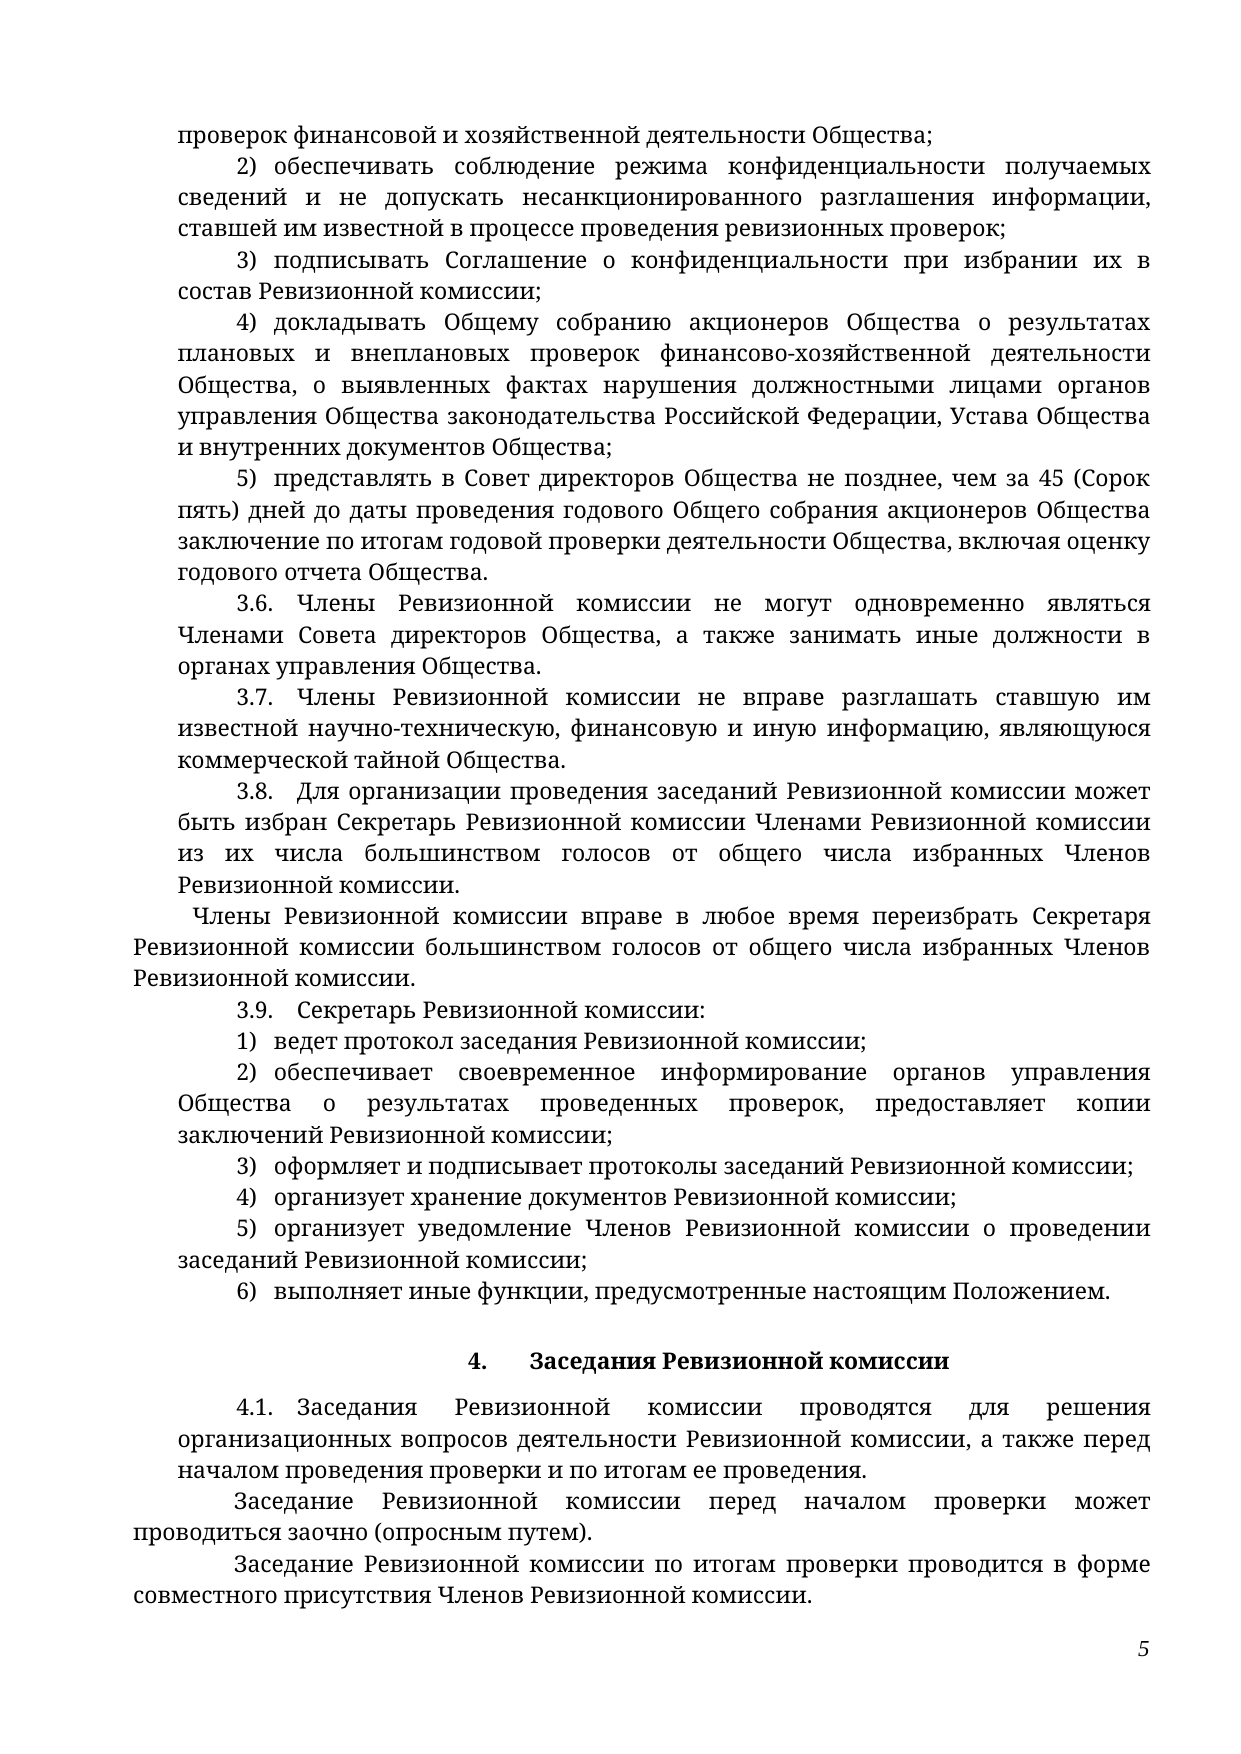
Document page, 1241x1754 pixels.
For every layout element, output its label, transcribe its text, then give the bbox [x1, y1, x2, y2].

list Для организации проведения заседаний Ревизионной комиссии может быть избран Секретарь Ревизионной комиссии Членами Ревизионной комиссии из их числа большинством голосов от общего числа избранных Членов Ревизионной комиссии. [177, 775, 1152, 900]
list докладывать Общему собранию акционеров Общества о результатах плановых и внеплановых проверок финансово-хозяйственной деятельности Общества, о выявленных фактах нарушения должностными лицами органов управления Общества законодательства Российской Федерации, Устава Общества и внутренних документов Общества; [177, 306, 1152, 462]
list Члены Ревизионной комиссии не могут одновременно являться Членами Совета директоров Общества, а также занимать иные должности в органах управления Общества. [177, 587, 1152, 681]
list выполняет иные функции, предусмотренные настоящим Положением. [177, 1275, 1152, 1306]
list оформляет и подписывает протоколы заседаний Ревизионной комиссии; [177, 1150, 1152, 1181]
list обеспечивает своевременное информирование органов управления Общества о результатах проведенных проверок, предоставляет копии заключений Ревизионной комиссии; [177, 1056, 1152, 1150]
list организует хранение документов Ревизионной комиссии; [177, 1181, 1152, 1212]
text Заседание Ревизионной комиссии перед началом проверки может проводиться заочно (опросным путем). [133, 1485, 1152, 1547]
list организует уведомление Членов Ревизионной комиссии о проведении заседаний Ревизионной комиссии; [177, 1212, 1152, 1275]
list обеспечивать соблюдение режима конфиденциальности получаемых сведений и не допускать несанкционированного разглашения информации, ставшей им известной в процессе проведения ревизионных проверок; [177, 150, 1152, 243]
list Члены Ревизионной комиссии не вправе разглашать ставшую им известной научно-техническую, финансовую и иную информацию, являющуюся коммерческой тайной Общества. [177, 681, 1152, 775]
list ведет протокол заседания Ревизионной комиссии; [177, 1025, 1152, 1056]
list представлять в Совет директоров Общества не позднее, чем за 45 (Сорок пять) дней до даты проведения годового Общего собрания акционеров Общества заключение по итогам годовой проверки деятельности Общества, включая оценку годового отчета Общества. [177, 462, 1152, 587]
text Заседание Ревизионной комиссии по итогам проверки проводится в форме совместного присутствия Членов Ревизионной комиссии. [133, 1547, 1152, 1610]
list Заседания Ревизионной комиссии проводятся для решения организационных вопросов деятельности Ревизионной комиссии, а также перед началом проведения проверки и по итогам ее проведения. [177, 1391, 1152, 1485]
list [177, 118, 1152, 150]
text Члены Ревизионной комиссии вправе в любое время переизбрать Секретаря Ревизионной комиссии большинством голосов от общего числа избранных Членов Ревизионной комиссии. [133, 900, 1152, 993]
list Секретарь Ревизионной комиссии: [177, 993, 1152, 1025]
list Заседания Ревизионной комиссии [177, 1345, 1152, 1376]
list подписывать Соглашение о конфиденциальности при избрании их в состав Ревизионной комиссии; [177, 243, 1152, 306]
